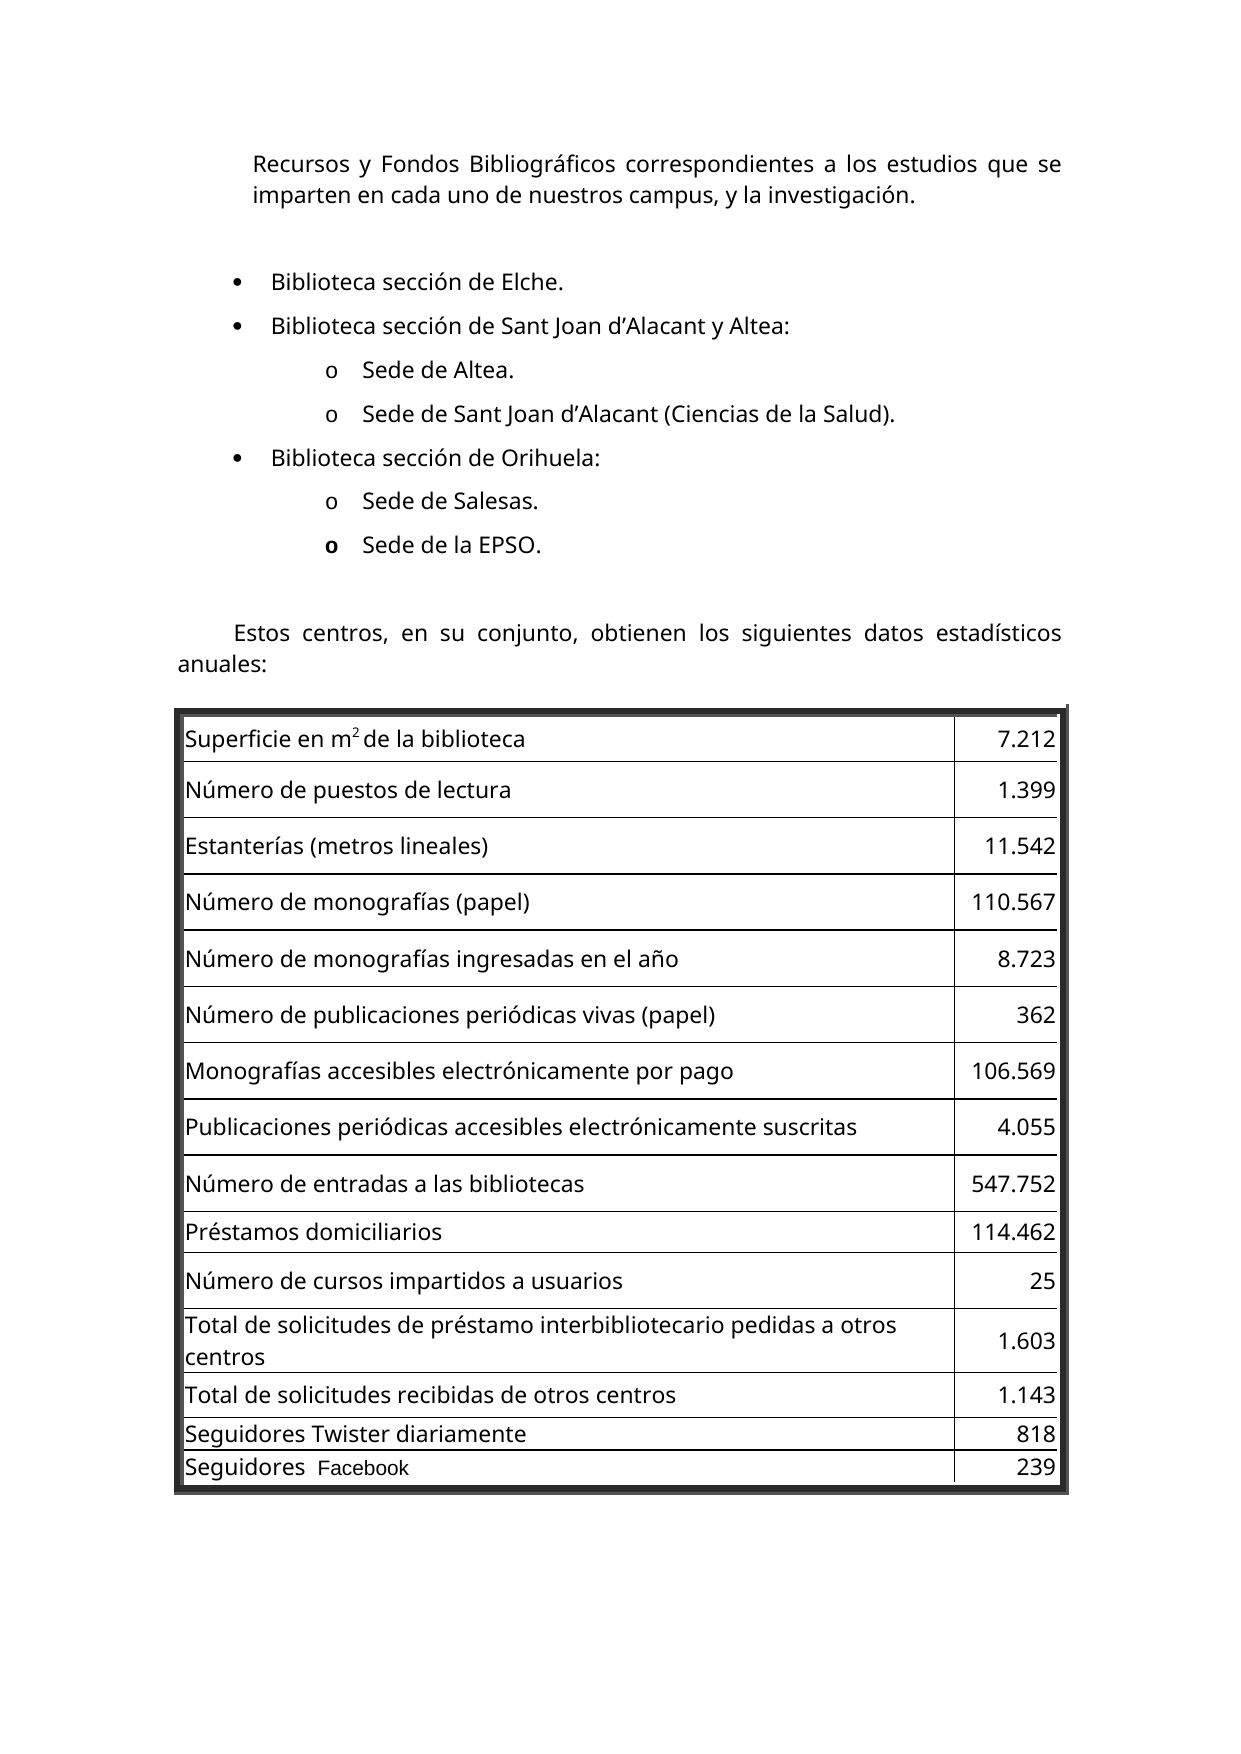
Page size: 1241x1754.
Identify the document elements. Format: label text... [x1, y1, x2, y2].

table_cell 11.542 [955, 818, 1057, 873]
text Estos centros, en su conjunto, obtienen los siguientes datos estadísticos anuales: [177, 617, 1063, 679]
table_cell Número de monografías ingresadas en el año [184, 931, 954, 986]
table_cell 25 [955, 1253, 1057, 1308]
list Sede de Salesas. [324, 485, 1063, 517]
table_cell Número de entradas a las bibliotecas [184, 1156, 954, 1211]
table_cell 8.723 [955, 931, 1057, 986]
table_cell Total de solicitudes recibidas de otros centros [184, 1373, 954, 1417]
table_cell 362 [955, 987, 1057, 1042]
table_cell 114.462 [955, 1212, 1057, 1251]
table_cell 110.567 [955, 875, 1057, 929]
table_cell Publicaciones periódicas accesibles electrónicamente suscritas [184, 1100, 954, 1154]
table_cell Número de monografías (papel) [184, 875, 954, 929]
list Biblioteca sección de Orihuela: [233, 442, 1063, 473]
table_cell Seguidores Facebook [184, 1451, 954, 1482]
table_cell 818 [955, 1418, 1057, 1449]
table_cell Monografías accesibles electrónicamente por pago [184, 1043, 954, 1098]
table_cell 547.752 [955, 1156, 1057, 1211]
list Sede de Sant Joan d’Alacant (Ciencias de ). [324, 398, 1063, 429]
table_cell 1.143 [955, 1373, 1057, 1417]
table_cell 1.399 [955, 762, 1057, 817]
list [215, 148, 1063, 210]
table_cell Préstamos domiciliarios [184, 1212, 954, 1251]
table_cell 4.055 [955, 1100, 1057, 1154]
table_cell Estanterías (metros lineales) [184, 818, 954, 873]
table_cell Número de publicaciones periódicas vivas (papel) [184, 987, 954, 1042]
table_header Superficie en m2 de la biblioteca [184, 717, 954, 761]
table_cell 1.603 [955, 1309, 1057, 1372]
table_cell 106.569 [955, 1043, 1057, 1098]
list Sede de Altea. [324, 354, 1063, 385]
table_cell Total de solicitudes de préstamo interbibliotecario pedidas a otros centros [184, 1309, 954, 1372]
table_cell 239 [955, 1451, 1057, 1482]
table_cell Número de cursos impartidos a usuarios [184, 1253, 954, 1308]
list Biblioteca sección de Elche. [233, 266, 1063, 298]
list Biblioteca sección de Sant Joan d’Alacant y Altea: [233, 310, 1063, 341]
list Sede de la EPSO. [324, 529, 1063, 561]
table_cell Número de puestos de lectura [184, 762, 954, 817]
table_cell Seguidores Twister diariamente [184, 1418, 954, 1449]
table_header 7.212 [955, 717, 1057, 761]
